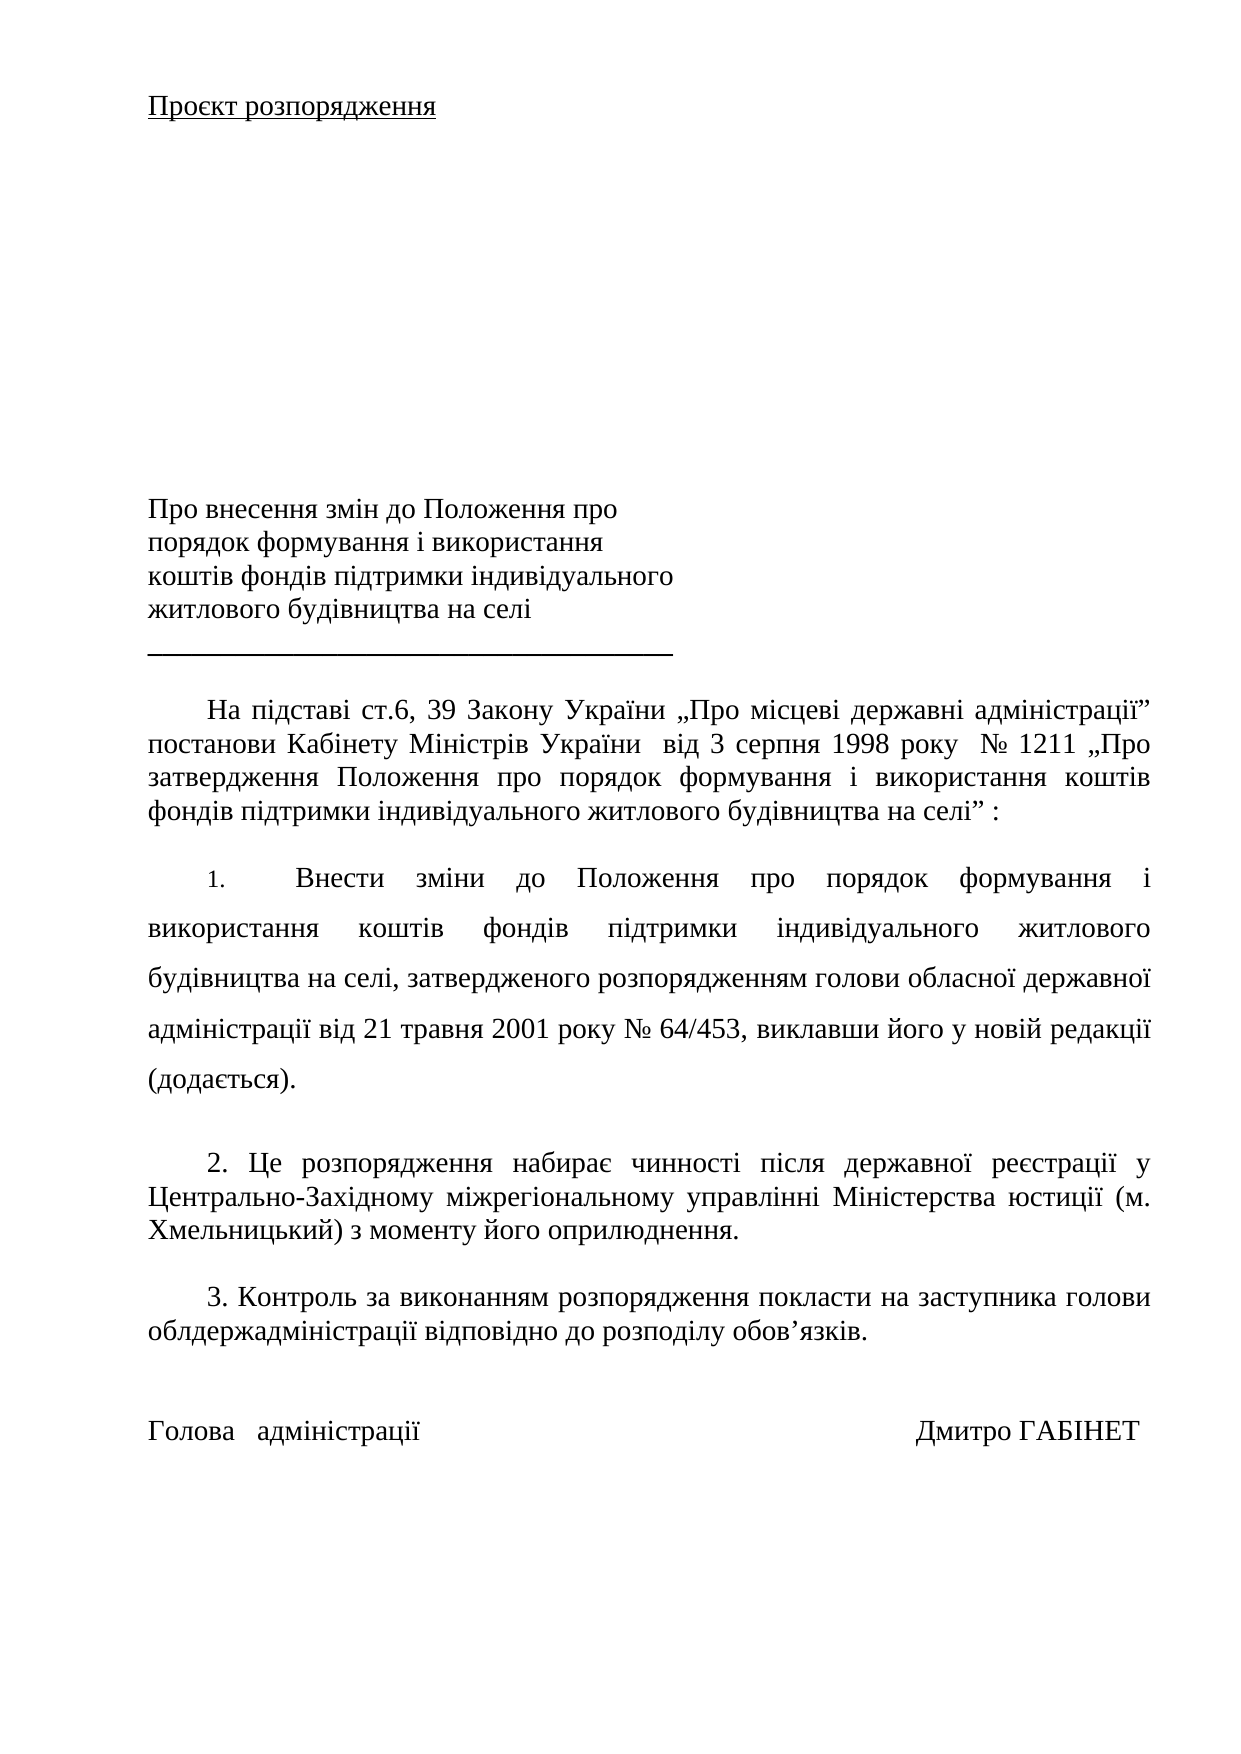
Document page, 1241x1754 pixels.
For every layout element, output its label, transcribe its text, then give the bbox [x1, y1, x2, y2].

text 2. Це розпорядження набирає чинності після державної реєстрації у Центрально-Західному міжрегіональному управлінні Міністерства юстиції (м. Хмельницький) з моменту його оприлюднення. [148, 1145, 1152, 1246]
text коштів фондів підтримки індивідуального [148, 558, 1152, 592]
text житлового будівництва на селі [148, 592, 1152, 625]
list Внести зміни до Положення про порядок формування і використання коштів фондів підтримки індивідуального житлового будівництва на селі, затвердженого розпорядженням голови обласної державної адміністрації від 21 травня 2001 року № 64/453, виклавши його у новій редакції (додається). [148, 860, 1152, 1095]
text Проєкт розпорядження [148, 88, 1152, 122]
text Про внесення змін до Положення про [148, 491, 1152, 524]
text порядок формування і використання [148, 524, 1152, 558]
text 3. Контроль за виконанням розпорядження покласти на заступника голови облдержадмiнiстрацiї відповідно до розподілу обов’язків. [148, 1279, 1152, 1346]
text Голова адмiнiстрацiї Дмитро ГАБІНЕТ [148, 1413, 1152, 1447]
text На підставі ст.6, 39 Закону України „Про місцеві державні адміністрації” постанови Кабінету Міністрів України від 3 серпня 1998 року № 1211 „Про затвердження Положення про порядок формування і використання коштів фондів підтримки індивідуального житлового будівництва на селі” : [148, 692, 1152, 826]
text ____________________________________ [148, 625, 1152, 659]
